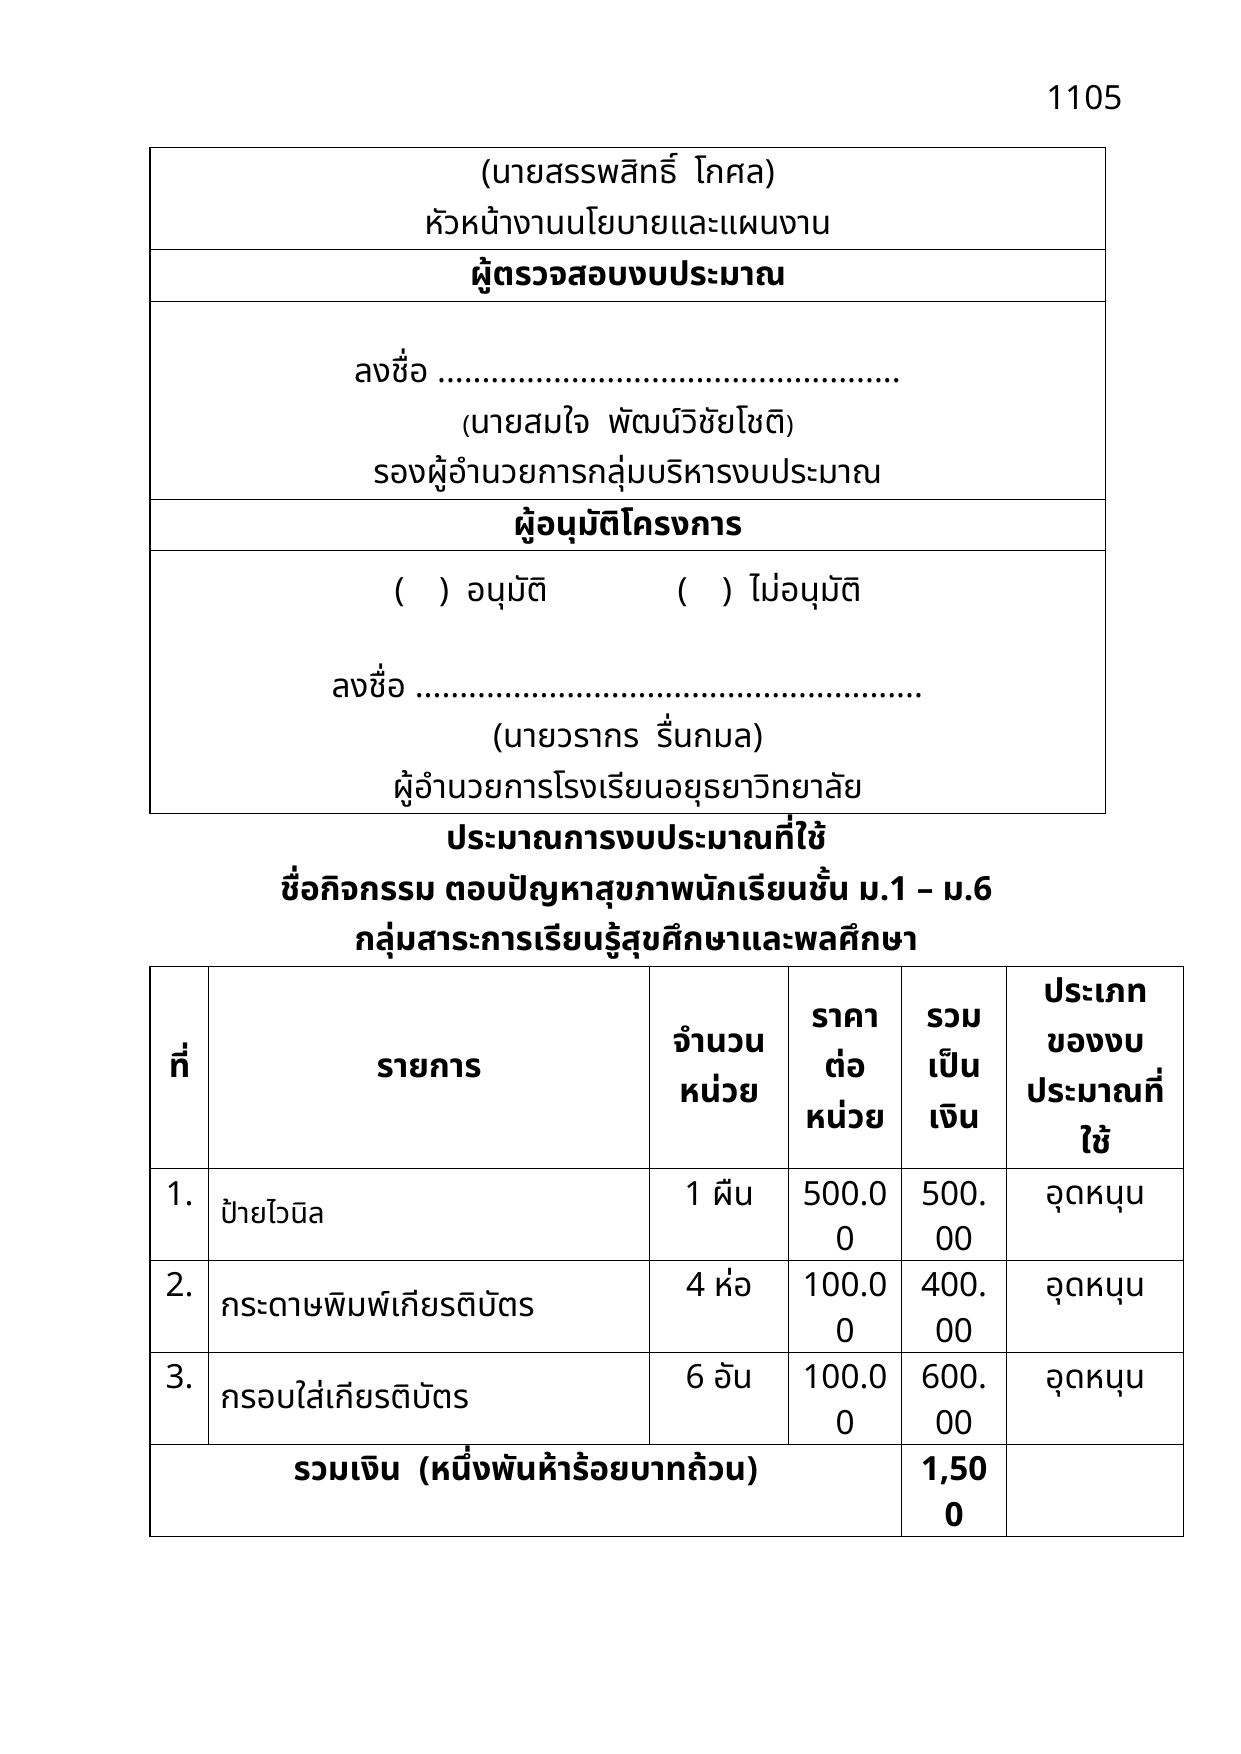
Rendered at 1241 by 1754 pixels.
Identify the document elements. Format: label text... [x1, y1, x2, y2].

table_cell ป้ายไวนิล [209, 1169, 649, 1260]
table_header รวม เป็นเงิน [902, 967, 1006, 1168]
table_cell อุดหนุน [1007, 1261, 1183, 1352]
table_cell 500.00 [789, 1169, 901, 1260]
table_cell 1. [151, 1169, 208, 1260]
table_cell 3. [151, 1353, 208, 1444]
table_cell กระดาษพิมพ์เกียรติบัตร [209, 1261, 649, 1352]
table_cell ลงชื่อ .................................................... (นายสมใจ พัฒน์วิชัยโชติ) รองผู้อำนวยการกลุ่มบริหารงบประมาณ [151, 302, 1105, 499]
table_cell 2. [151, 1261, 208, 1352]
subtitle กลุ่มสาระการเรียนรู้สุขศึกษาและพลศึกษา [150, 915, 1122, 966]
table_header รายการ [209, 967, 649, 1168]
table_cell อุดหนุน [1007, 1169, 1183, 1260]
table_cell ผู้ตรวจสอบงบประมาณ [151, 250, 1105, 301]
table_cell รวมเงิน (หนึ่งพันห้าร้อยบาทถ้วน) [151, 1445, 901, 1536]
table_cell 1 ผืน [650, 1169, 788, 1260]
table_cell 500.00 [902, 1169, 1006, 1260]
table_cell 6 อัน [650, 1353, 788, 1444]
table_cell 600.00 [902, 1353, 1006, 1444]
table_cell 400.00 [902, 1261, 1006, 1352]
table_cell กรอบใส่เกียรติบัตร [209, 1353, 649, 1444]
table_header จำนวนหน่วย [650, 967, 788, 1168]
table_header ที่ [151, 967, 208, 1168]
table_cell 1,500 [902, 1445, 1006, 1536]
table_cell ผู้อนุมัติโครงการ [151, 500, 1105, 550]
table_header ประเภทของงบประมาณที่ใช้ [1007, 967, 1183, 1168]
table_cell อุดหนุน [1007, 1353, 1183, 1444]
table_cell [151, 148, 1105, 249]
subtitle ประมาณการงบประมาณที่ใช้ [150, 814, 1122, 864]
table_cell [1007, 1445, 1183, 1536]
table_header ราคา ต่อหน่วย [789, 967, 901, 1168]
table_cell 100.00 [789, 1261, 901, 1352]
table_cell 100.00 [789, 1353, 901, 1444]
table_cell ( ) อนุมัติ ( ) ไม่อนุมัติ ลงชื่อ ......................................................... (นายวรากร รื่นกมล) ผู้อำนวยการโรงเรียนอยุธยาวิทยาลัย [151, 551, 1105, 813]
subtitle ชื่อกิจกรรม ตอบปัญหาสุขภาพนักเรียนชั้น ม.1 – ม.6 [150, 864, 1122, 915]
table_cell 4 ห่อ [650, 1261, 788, 1352]
